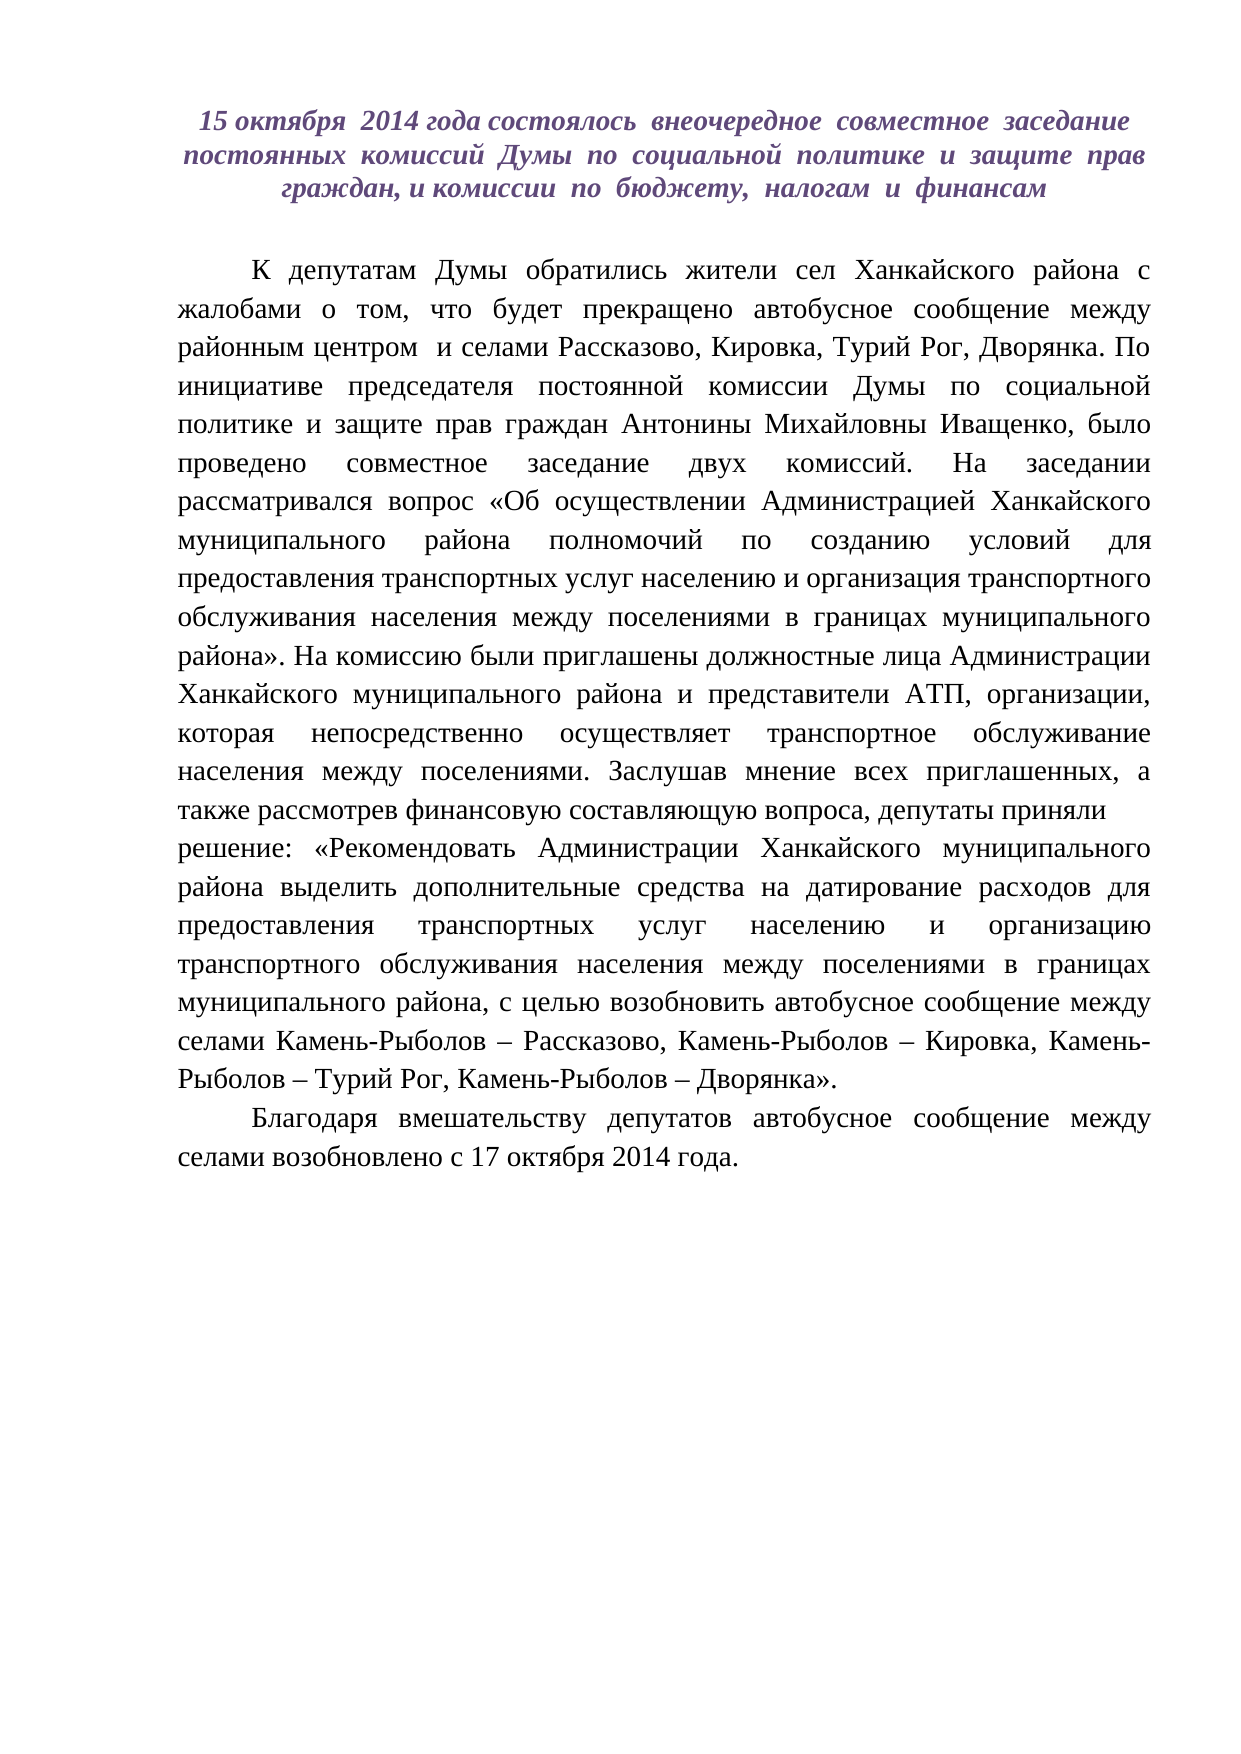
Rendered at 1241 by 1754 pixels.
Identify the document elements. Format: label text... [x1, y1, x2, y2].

text 15 октября 2014 года состоялось внеочередное совместное заседание постоянных комиссий Думы по социальной политике и защите прав граждан, и комиссии по бюджету, налогам и финансам [177, 103, 1152, 204]
text решение: «Рекомендовать Администрации Ханкайского муниципального района выделить дополнительные средства на датирование расходов для предоставления транспортных услуг населению и организацию транспортного обслуживания населения между поселениями в границах муниципального района, с целью возобновить автобусное сообщение между селами Камень-Рыболов – Рассказово, Камень-Рыболов – Кировка, Камень-Рыболов – Турий Рог, Камень-Рыболов – Дворянка». [177, 830, 1152, 1095]
text Благодаря вмешательству депутатов автобусное сообщение между селами возобновлено с 17 октября 2014 года. [177, 1100, 1152, 1172]
text К депутатам Думы обратились жители сел Ханкайского района с жалобами о том, что будет прекращено автобусное сообщение между районным центром и селами Рассказово, Кировка, Турий Рог, Дворянка. По инициативе председателя постоянной комиссии Думы по социальной политике и защите прав граждан Антонины Михайловны Иващенко, было проведено совместное заседание двух комиссий. На заседании рассматривался вопрос «Об осуществлении Администрацией Ханкайского муниципального района полномочий по созданию условий для предоставления транспортных услуг населению и организация транспортного обслуживания населения между поселениями в границах муниципального района». На комиссию были приглашены должностные лица Администрации Ханкайского муниципального района и представители АТП, организации, которая непосредственно осуществляет транспортное обслуживание населения между поселениями. Заслушав мнение всех приглашенных, а также рассмотрев финансовую составляющую вопроса, депутаты приняли [177, 252, 1152, 825]
